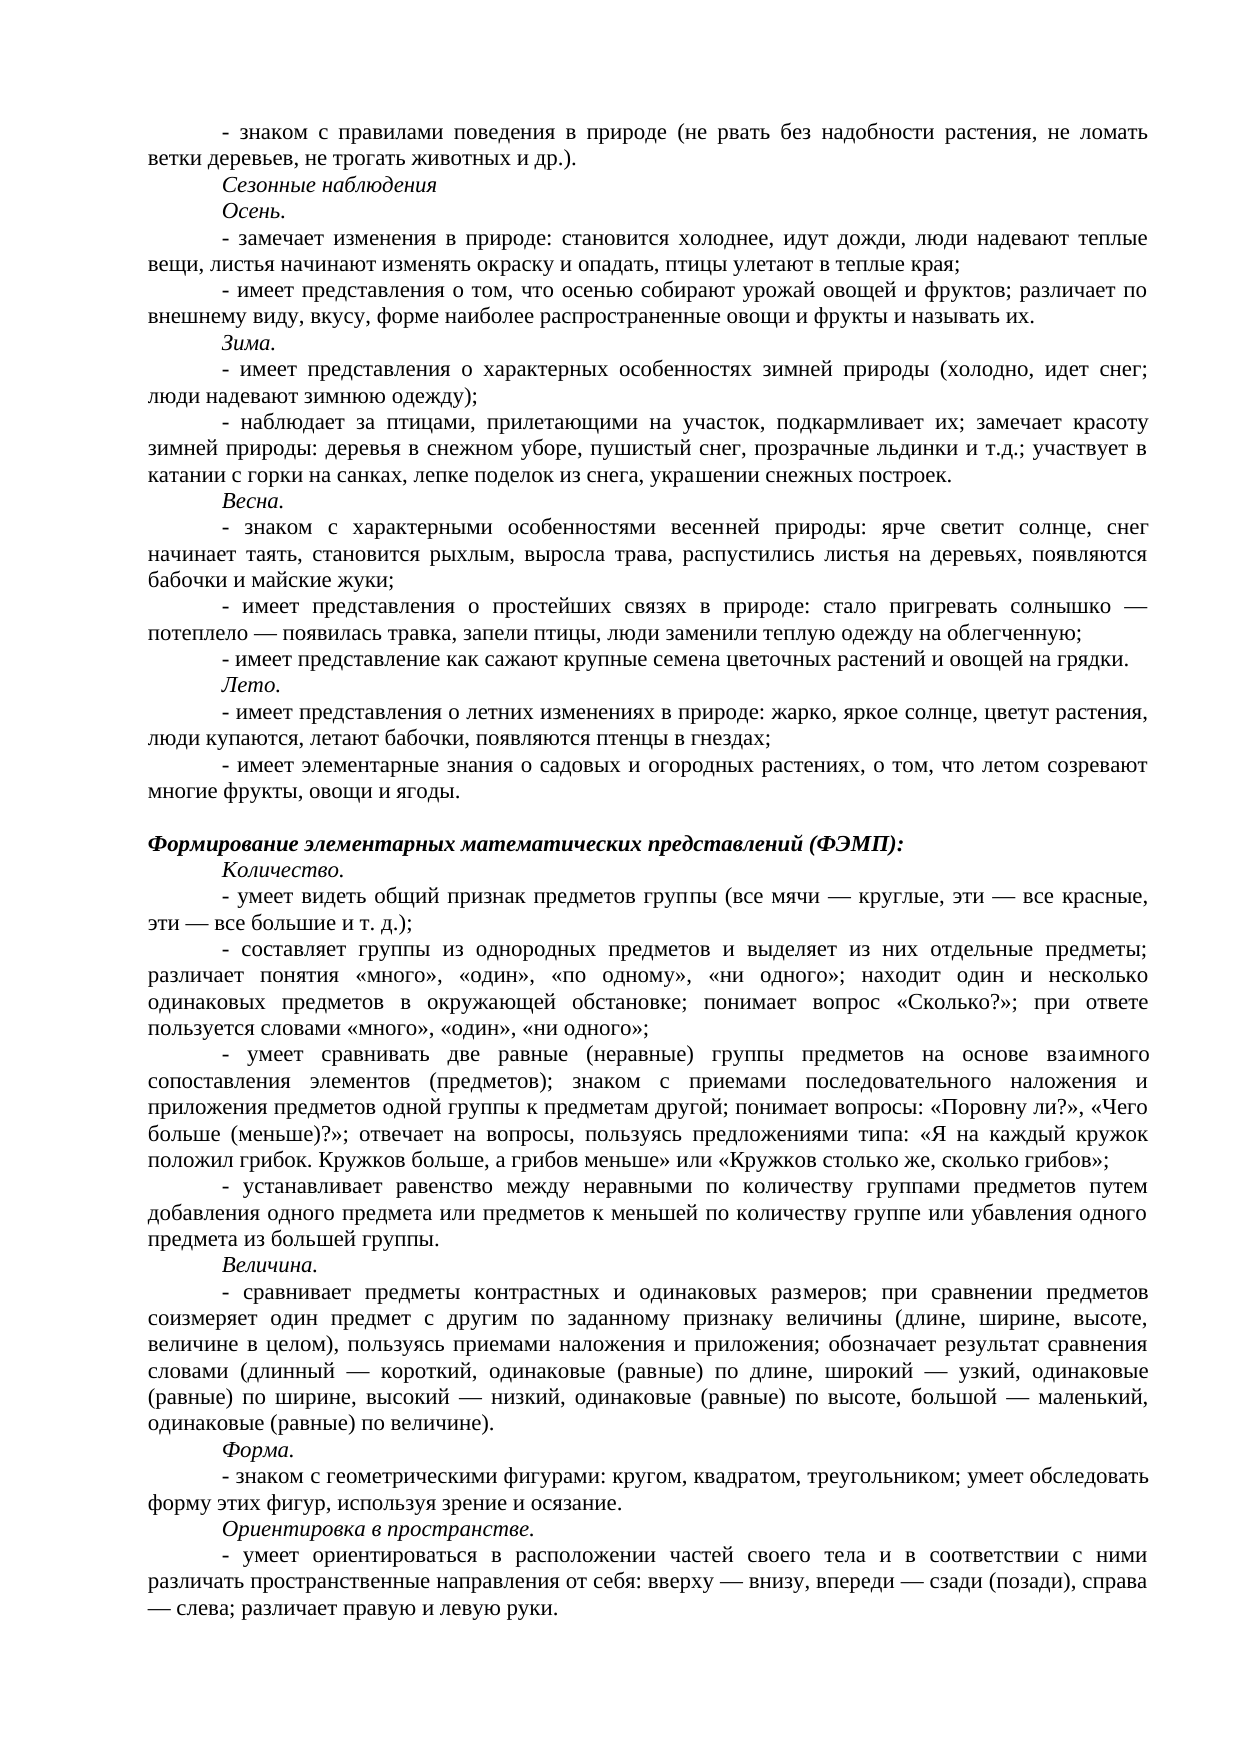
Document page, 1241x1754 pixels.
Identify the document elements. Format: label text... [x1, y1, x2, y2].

text - имеет представления о простейших связях в природе: стало пригревать солнышко — потеплело — появилась травка, запели птицы, люди заменили теплую одежду на облегченную; [148, 592, 1149, 645]
text - умеет ориентироваться в расположении частей своего тела и в соответствии с ними различать пространственные направления от себя: вверху — внизу, впереди — сзади (позади), справа — слева; различает правую и левую руки. [148, 1541, 1149, 1620]
text - имеет представления о характерных особенностях зимней природы (холодно, идет снег; люди надевают зимнюю одежду); [148, 355, 1149, 408]
text - знаком с характерными особенностями весенней природы: ярче светит солнце, снег начинает таять, становится рыхлым, выросла трава, распустились листья на деревьях, появляются бабочки и майские жуки; [148, 513, 1149, 592]
text Лето. [148, 672, 1149, 698]
text Формирование элементарных математических представлений (ФЭМП): [148, 830, 1152, 856]
text - имеет представления о летних изменениях в природе: жарко, яркое солнце, цветут растения, люди купаются, летают бабочки, появляются птенцы в гнездах; [148, 698, 1149, 751]
text Зима. [148, 329, 1149, 355]
text Величина. [148, 1251, 1149, 1278]
text - умеет видеть общий признак предметов группы (все мячи — круглые, эти — все красные, эти — все большие и т. д.); [148, 882, 1149, 935]
text - составляет группы из однородных предметов и выделяет из них отдельные предметы; различает понятия «много», «один», «по одному», «ни одного»; находит один и несколько одинаковых предметов в окружающей обстановке; понимает вопрос «Сколько?»; при ответе пользуется словами «много», «один», «ни одного»; [148, 935, 1149, 1041]
text - умеет сравнивать две равные (неравные) группы предметов на основе взаимного сопоставления элементов (предметов); знаком с приемами последовательного наложения и приложения предметов одной группы к предметам другой; понимает вопросы: «Поровну ли?», «Чего больше (меньше)?»; отвечает на вопросы, пользуясь предложениями типа: «Я на каждый кружок положил грибок. Кружков больше, а грибов меньше» или «Кружков столько же, сколько грибов»; [148, 1041, 1149, 1172]
text - имеет элементарные знания о садовых и огородных растениях, о том, что летом созревают многие фрукты, овощи и ягоды. [148, 751, 1149, 803]
text - знаком с правилами поведения в природе (не рвать без надобности растения, не ломать ветки деревьев, не трогать животных и др.). [148, 118, 1149, 171]
text - имеет представление как сажают крупные семена цветочных растений и овощей на грядки. [148, 645, 1149, 672]
text - устанавливает равенство между неравными по количеству группами предметов путем добавления одного предмета или предметов к меньшей по количеству группе или убавления одного предмета из большей группы. [148, 1172, 1149, 1251]
text - сравнивает предметы контрастных и одинаковых размеров; при сравнении предметов соизмеряет один предмет с другим по заданному признаку величины (длине, ширине, высоте, величине в целом), пользуясь приемами наложения и приложения; обозначает результат сравнения словами (длинный — короткий, одинаковые (равные) по длине, широкий — узкий, одинаковые (равные) по ширине, высокий — низкий, одинаковые (равные) по высоте, большой — маленький, одинаковые (равные) по величине). [148, 1278, 1149, 1436]
text Весна. [148, 487, 1149, 513]
text - имеет представления о том, что осенью собирают урожай овощей и фруктов; различает по внешнему виду, вкусу, форме наиболее распространенные овощи и фрукты и называть их. [148, 276, 1149, 329]
text Количество. [148, 856, 1149, 882]
text - знаком с геометрическими фигурами: кругом, квадратом, треугольником; умеет обследовать форму этих фигур, используя зрение и осязание. [148, 1462, 1149, 1515]
text Сезонные наблюдения [148, 171, 1149, 197]
text Ориентировка в пространстве. [148, 1515, 1149, 1541]
text - наблюдает за птицами, прилетающими на участок, подкармливает их; замечает красоту зимней природы: деревья в снежном уборе, пушистый снег, прозрачные льдинки и т.д.; участвует в катании с горки на санках, лепке поделок из снега, украшении снежных построек. [148, 408, 1149, 487]
text - замечает изменения в природе: становится холоднее, идут дожди, люди надевают теплые вещи, листья начинают изменять окраску и опадать, птицы улетают в теплые края; [148, 223, 1149, 276]
text Осень. [148, 197, 1149, 223]
text Форма. [148, 1436, 1149, 1462]
